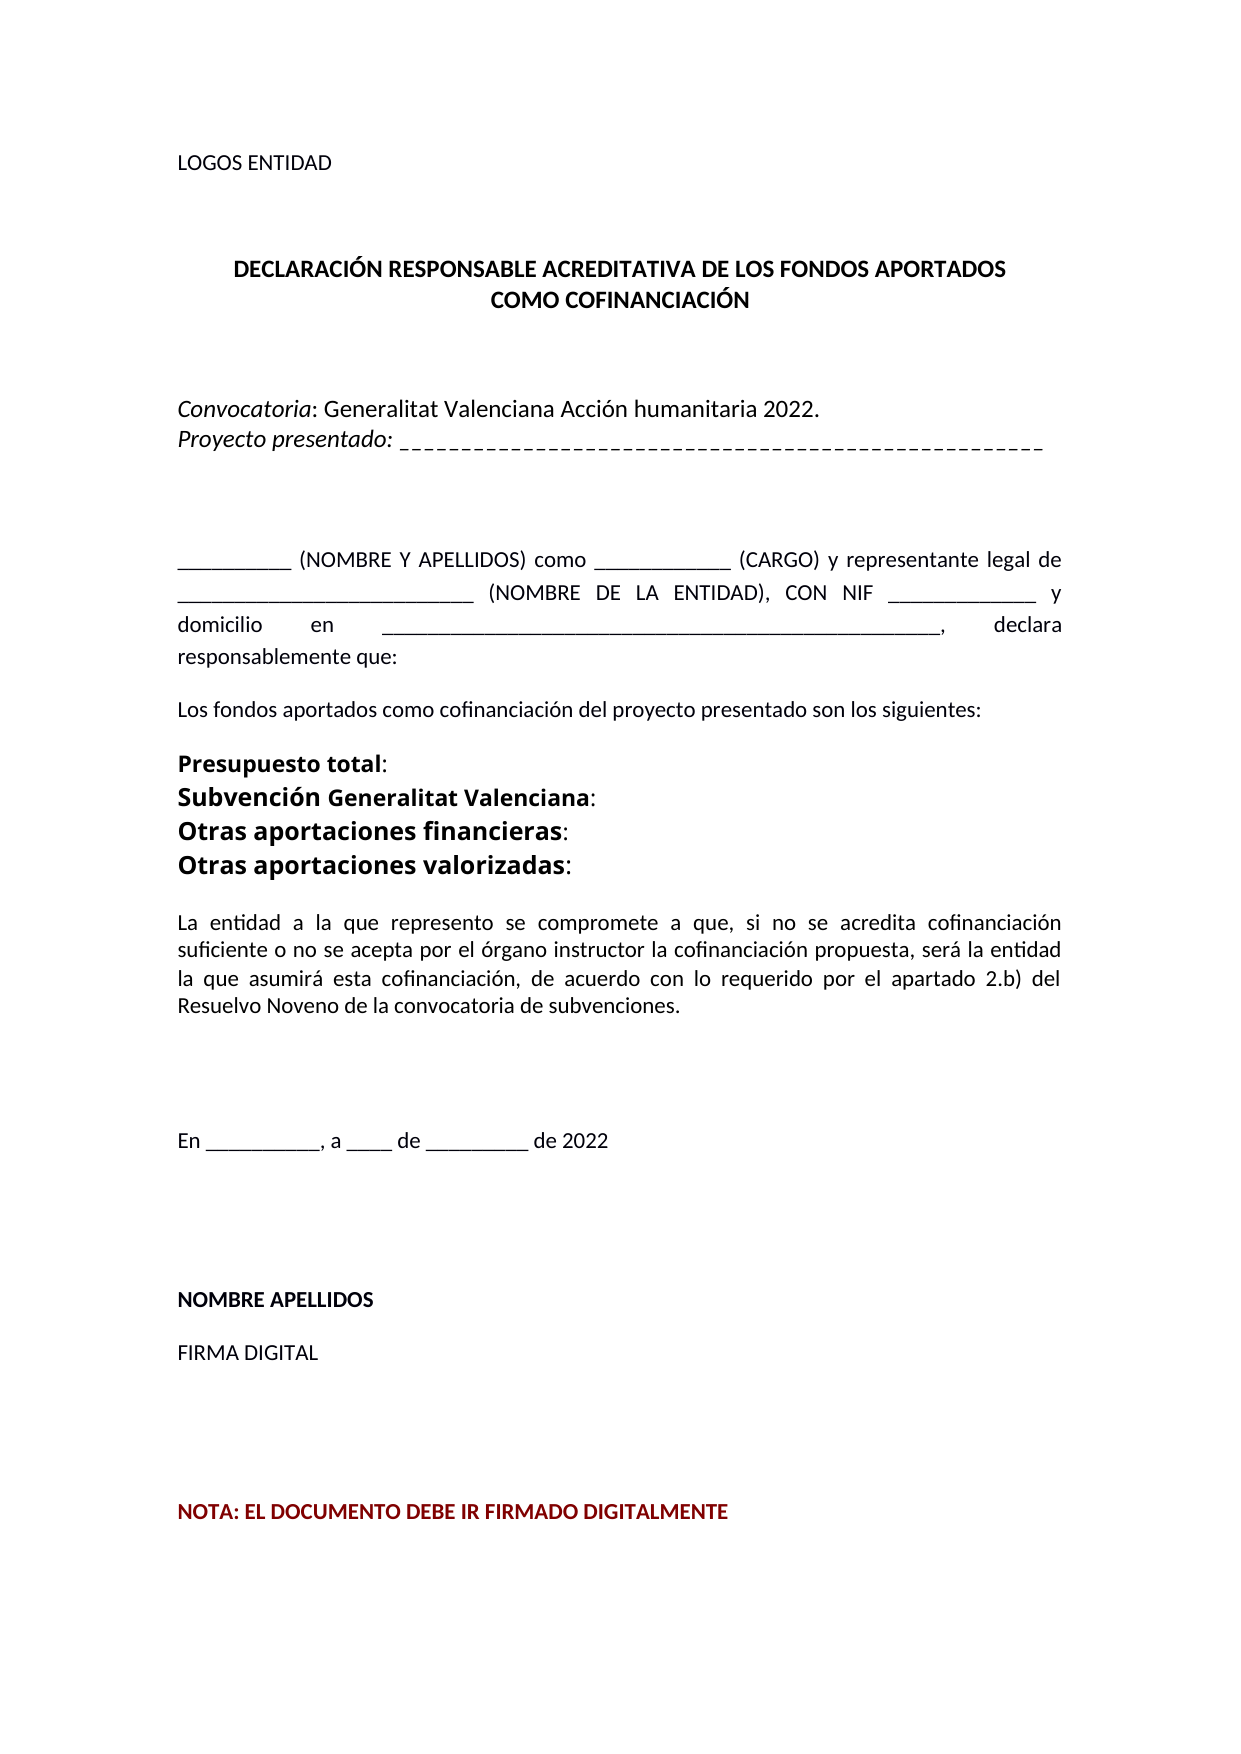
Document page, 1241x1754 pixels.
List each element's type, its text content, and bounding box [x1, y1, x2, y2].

text DECLARACIÓN RESPONSABLE ACREDITATIVA DE LOS FONDOS APORTADOS [177, 254, 1063, 284]
text NOTA: EL DOCUMENTO DEBE IR FIRMADO DIGITALMENTE [177, 1497, 1063, 1525]
text NOMBRE APELLIDOS [177, 1285, 1063, 1313]
text Proyecto presentado: ____________________________________________________ [177, 423, 1063, 454]
text Los fondos aportados como cofinanciación del proyecto presentado son los siguientes: [177, 695, 1063, 723]
text Otras aportaciones financieras: [177, 813, 1063, 848]
text Otras aportaciones valorizadas: [177, 848, 1063, 882]
text COMO COFINANCIACIÓN [177, 284, 1063, 315]
text En __________, a ____ de _________ de 2022 [177, 1126, 1063, 1154]
text Presupuesto total: [177, 748, 1063, 779]
text LOGOS ENTIDAD [177, 148, 1063, 176]
text __________ (NOMBRE Y APELLIDOS) como ____________ (CARGO) y representante legal de __________________________ (NOMBRE DE LA ENTIDAD), CON NIF _____________ y domicilio en _________________________________________________, declara responsablemente que: [177, 546, 1063, 670]
text Subvención Generalitat Valenciana: [177, 779, 1063, 813]
text FIRMA DIGITAL [177, 1338, 1063, 1366]
text La entidad a la que represento se compromete a que, si no se acredita cofinanciación suficiente o no se acepta por el órgano instructor la cofinanciación propuesta, será la entidad la que asumirá esta cofinanciación, de acuerdo con lo requerido por el apartado 2.b) del Resuelvo Noveno de la convocatoria de subvenciones. [177, 908, 1063, 1020]
text Convocatoria: Generalitat Valenciana Acción humanitaria 2022. [177, 393, 1063, 423]
